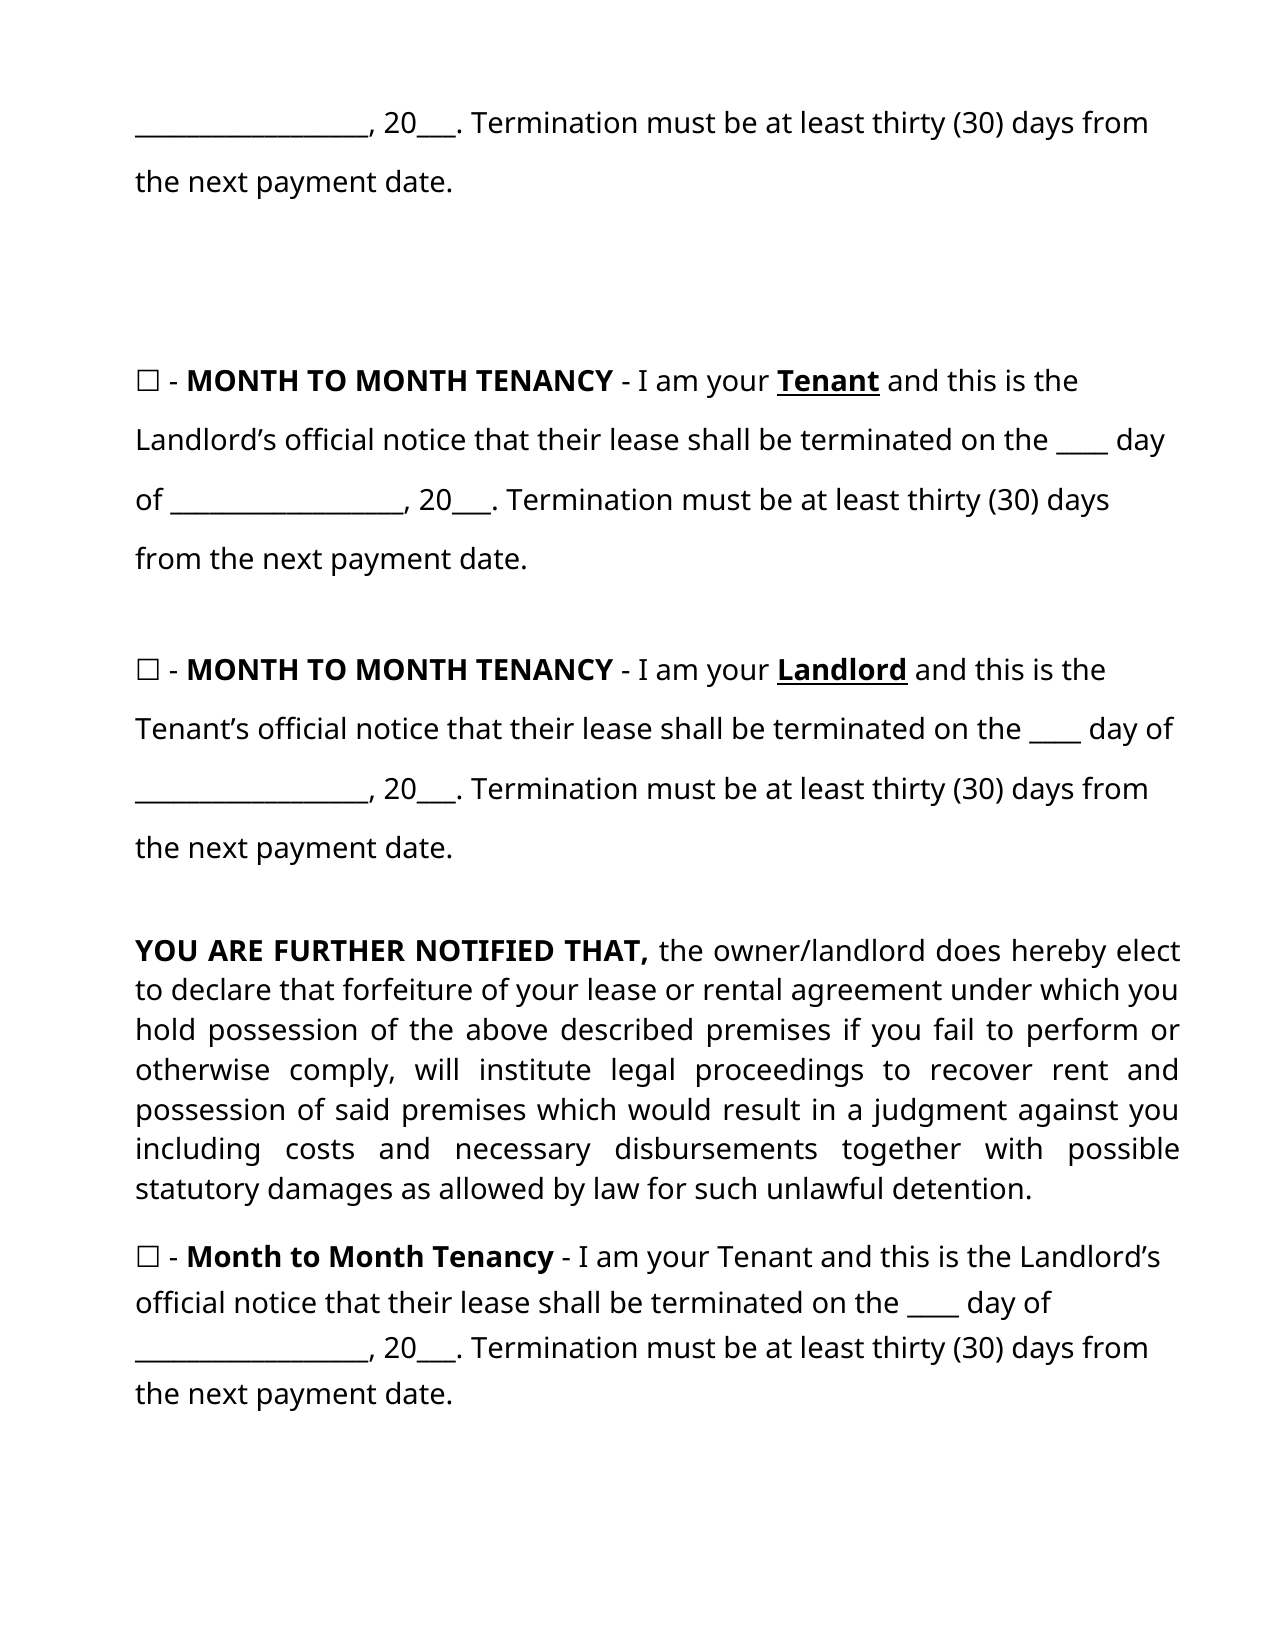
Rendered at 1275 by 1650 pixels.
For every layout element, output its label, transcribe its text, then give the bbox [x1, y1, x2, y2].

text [135, 102, 1181, 201]
text ☐ - MONTH TO MONTH TENANCY - I am your Tenant and this is the Landlord’s official notice that their lease shall be terminated on the ____ day of __________________, 20___. Termination must be at least thirty (30) days from the next payment date. [135, 360, 1181, 578]
text ☐ - Month to Month Tenancy - I am your Tenant and this is the Landlord’s official notice that their lease shall be terminated on the ____ day of __________________, 20___. Termination must be at least thirty (30) days from the next payment date. [135, 1237, 1181, 1413]
